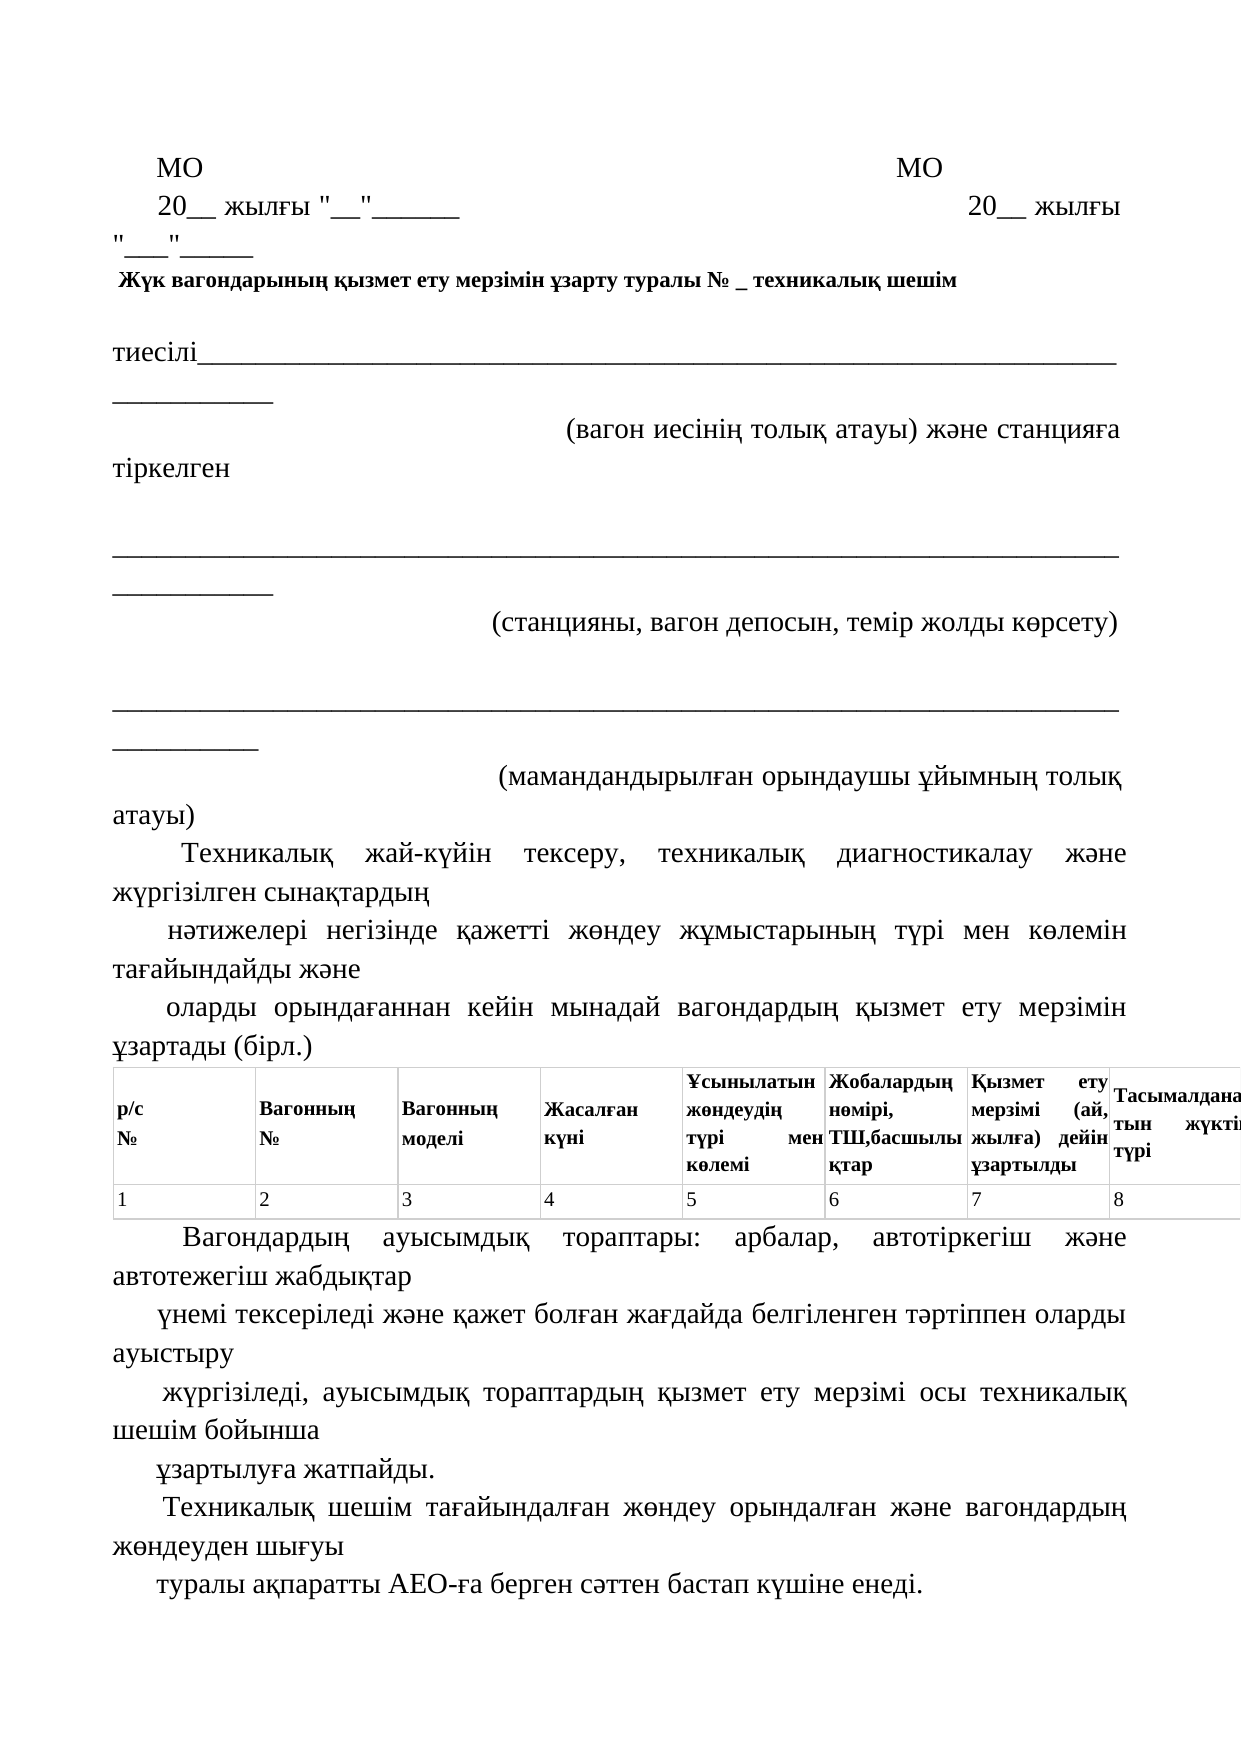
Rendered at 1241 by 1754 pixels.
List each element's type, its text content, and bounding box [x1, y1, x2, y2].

text (станцияны, вагон депосын, темір жолды көрсету) [112, 604, 1128, 638]
table_cell 5 [683, 1185, 824, 1218]
text 20__ жылғы "__"______ 20__ жылғы "___"_____ [112, 188, 1128, 261]
table_cell 7 [968, 1185, 1109, 1218]
text _______________________________________________________________________________ [112, 643, 1128, 753]
table_header Жасалған күні [541, 1068, 682, 1184]
text Жүк вагондарының қызмет ету мерзімін ұзарту туралы № _ техникалық шешім [112, 266, 1128, 292]
text Вагондардың ауысымдық тораптары: арбалар, автотіркегіш және автотежегіш жабдықтар [112, 1219, 1128, 1292]
text (вагон иесінің толық атауы) және станцияға тіркелген [112, 411, 1128, 483]
table_cell 3 [399, 1185, 540, 1218]
text ұзартылуға жатпайды. [112, 1451, 1128, 1484]
table_header Тасымалданатын жүктің түрі [1110, 1068, 1240, 1184]
table_header Вагонның моделі [399, 1068, 540, 1184]
text оларды орындағаннан кейін мынадай вагондардың қызмет ету мерзімін ұзартады (бірл.) [112, 989, 1128, 1062]
table_header Вагонның № [256, 1068, 397, 1184]
text тиесілі__________________________________________________________________________ [112, 296, 1128, 406]
text (мамандандырылған орындаушы ұйымның толық атауы) [112, 758, 1128, 830]
text Техникалық жай-күйін тексеру, техникалық диагностикалау және жүргізілген сынақтардың [112, 835, 1128, 907]
table_cell 6 [826, 1185, 967, 1218]
table_cell 1 [114, 1185, 255, 1218]
text Техникалық шешім тағайындалған жөндеу орындалған және вагондардың жөндеуден шығуы [112, 1489, 1128, 1561]
table_header р/с № [114, 1068, 255, 1184]
table_cell 4 [541, 1185, 682, 1218]
table_header Ұсынылатын жөндеудің түрі мен көлемі [683, 1068, 824, 1184]
text үнемі тексеріледі және қажет болған жағдайда белгіленген тәртіппен оларды ауыстыру [112, 1297, 1128, 1369]
text жүргізіледі, ауысымдық тораптардың қызмет ету мерзімі осы техникалық шешім бойынша [112, 1374, 1128, 1446]
table_header Қызмет ету мерзімі (ай, жылға) дейін ұзартылды [968, 1068, 1109, 1184]
table_header Жобалардың нөмірі, ТШ,басшылықтар [826, 1068, 967, 1184]
text нәтижелері негізінде қажетті жөндеу жұмыстарының түрі мен көлемін тағайындайды және [112, 912, 1128, 984]
text туралы ақпаратты АЕО-ға берген сәттен бастап күшіне енеді. [112, 1566, 1128, 1600]
table_cell 2 [256, 1185, 397, 1218]
table_cell 8 [1110, 1185, 1240, 1218]
text ________________________________________________________________________________ [112, 488, 1128, 599]
text МО МО [112, 150, 1128, 183]
